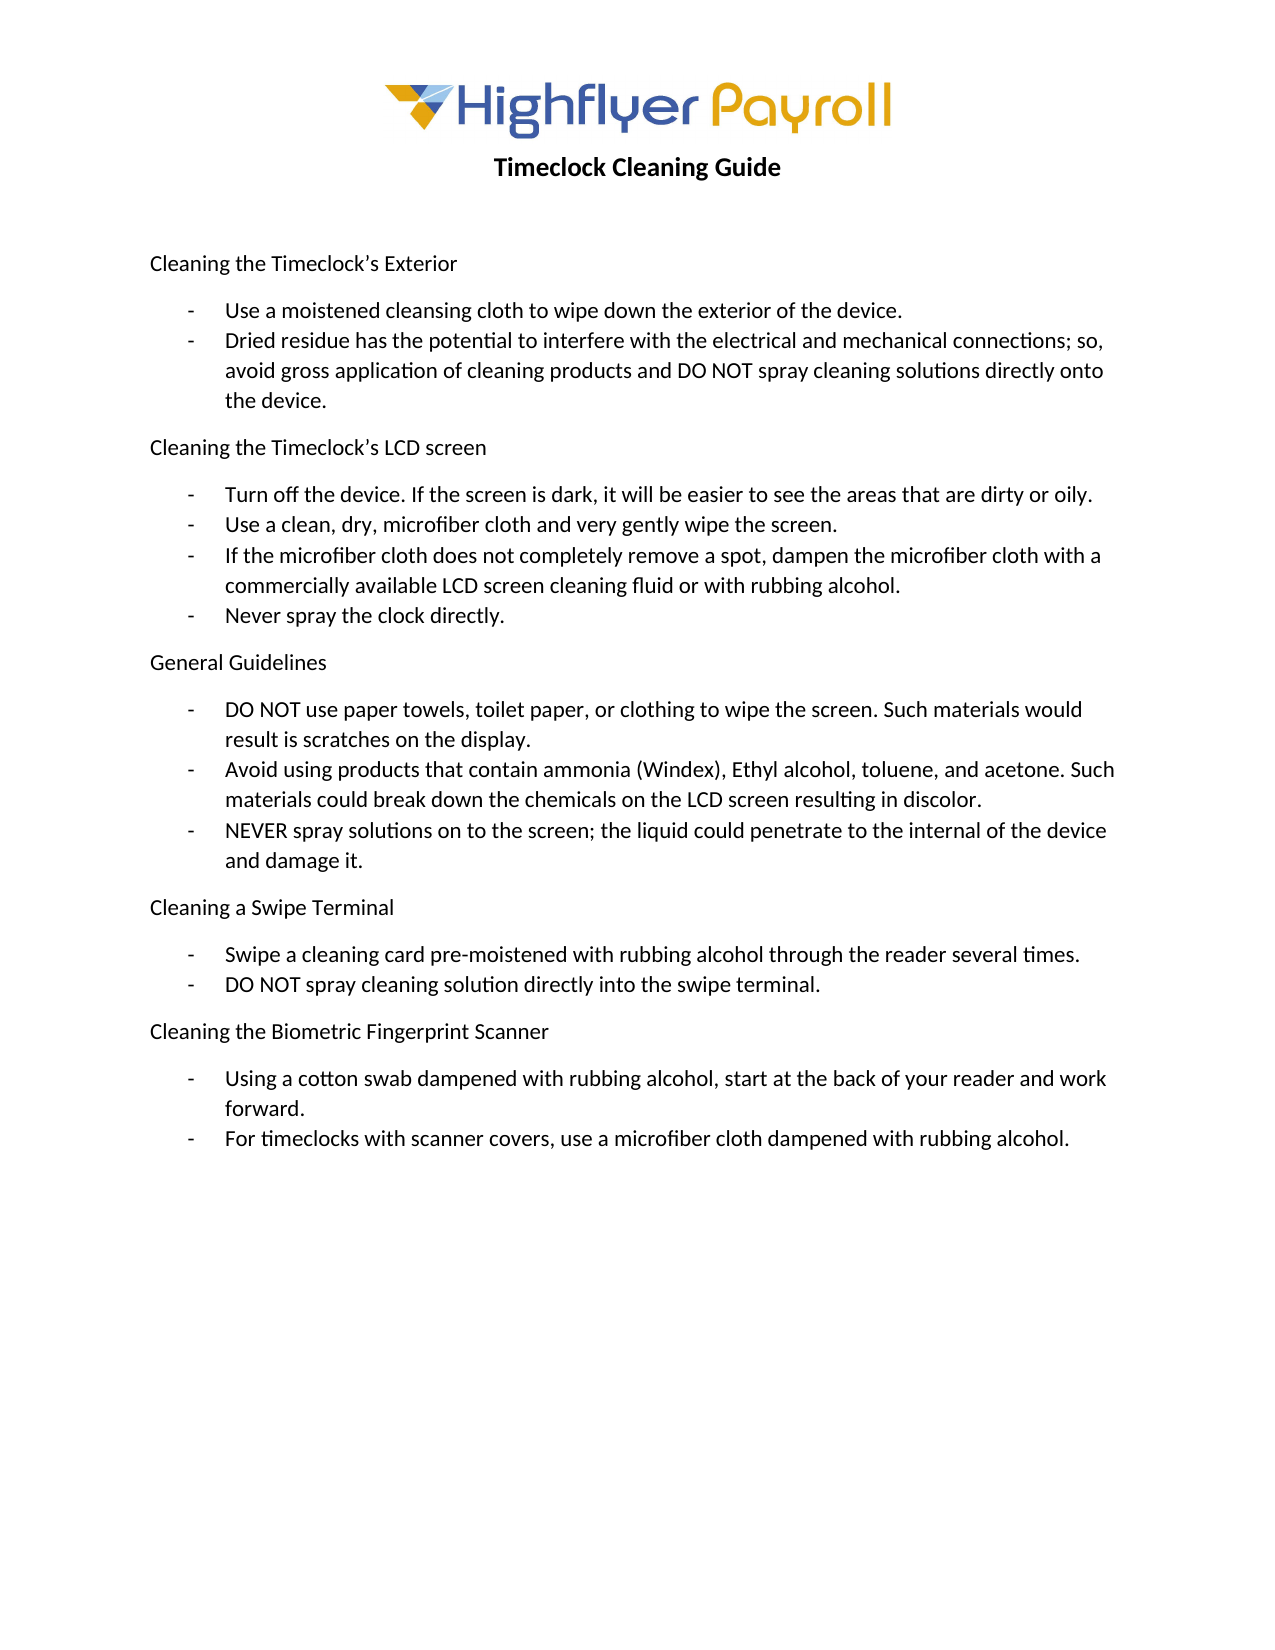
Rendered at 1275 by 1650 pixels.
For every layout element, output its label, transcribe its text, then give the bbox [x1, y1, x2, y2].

list Swipe a cleaning card pre-moistened with rubbing alcohol through the reader several times. [187, 940, 1125, 968]
text Cleaning a Swipe Terminal [150, 893, 1125, 921]
list DO NOT spray cleaning solution directly into the swipe terminal. [187, 970, 1125, 998]
list If the microfiber cloth does not completely remove a spot, dampen the microfiber cloth with a commercially available LCD screen cleaning fluid or with rubbing alcohol. [187, 541, 1125, 599]
list Dried residue has the potential to interfere with the electrical and mechanical connections; so, avoid gross application of cleaning products and DO NOT spray cleaning solutions directly onto the device. [187, 326, 1125, 415]
picture [382, 75, 893, 144]
list Use a moistened cleansing cloth to wipe down the exterior of the device. [187, 296, 1125, 324]
list NEVER spray solutions on to the screen; the liquid could penetrate to the internal of the device and damage it. [187, 816, 1125, 874]
text Cleaning the Timeclock’s Exterior [150, 249, 1125, 277]
list For timeclocks with scanner covers, use a microfiber cloth dampened with rubbing alcohol. [187, 1124, 1125, 1152]
list Turn off the device. If the screen is dark, it will be easier to see the areas that are dirty or oily. [187, 480, 1125, 508]
text Cleaning the Timeclock’s LCD screen [150, 433, 1125, 462]
list Use a clean, dry, microfiber cloth and very gently wipe the screen. [187, 511, 1125, 539]
text Timeclock Cleaning Guide [150, 150, 1125, 183]
list Avoid using products that contain ammonia (Windex), Ethyl alcohol, toluene, and acetone. Such materials could break down the chemicals on the LCD screen resulting in discolor. [187, 755, 1125, 814]
list Never spray the clock directly. [187, 601, 1125, 629]
list Using a cotton swab dampened with rubbing alcohol, start at the back of your reader and work forward. [187, 1064, 1125, 1122]
text General Guidelines [150, 648, 1125, 676]
list DO NOT use paper towels, toilet paper, or clothing to wipe the screen. Such materials would result is scratches on the display. [187, 695, 1125, 753]
text Cleaning the Biometric Fingerprint Scanner [150, 1017, 1125, 1045]
